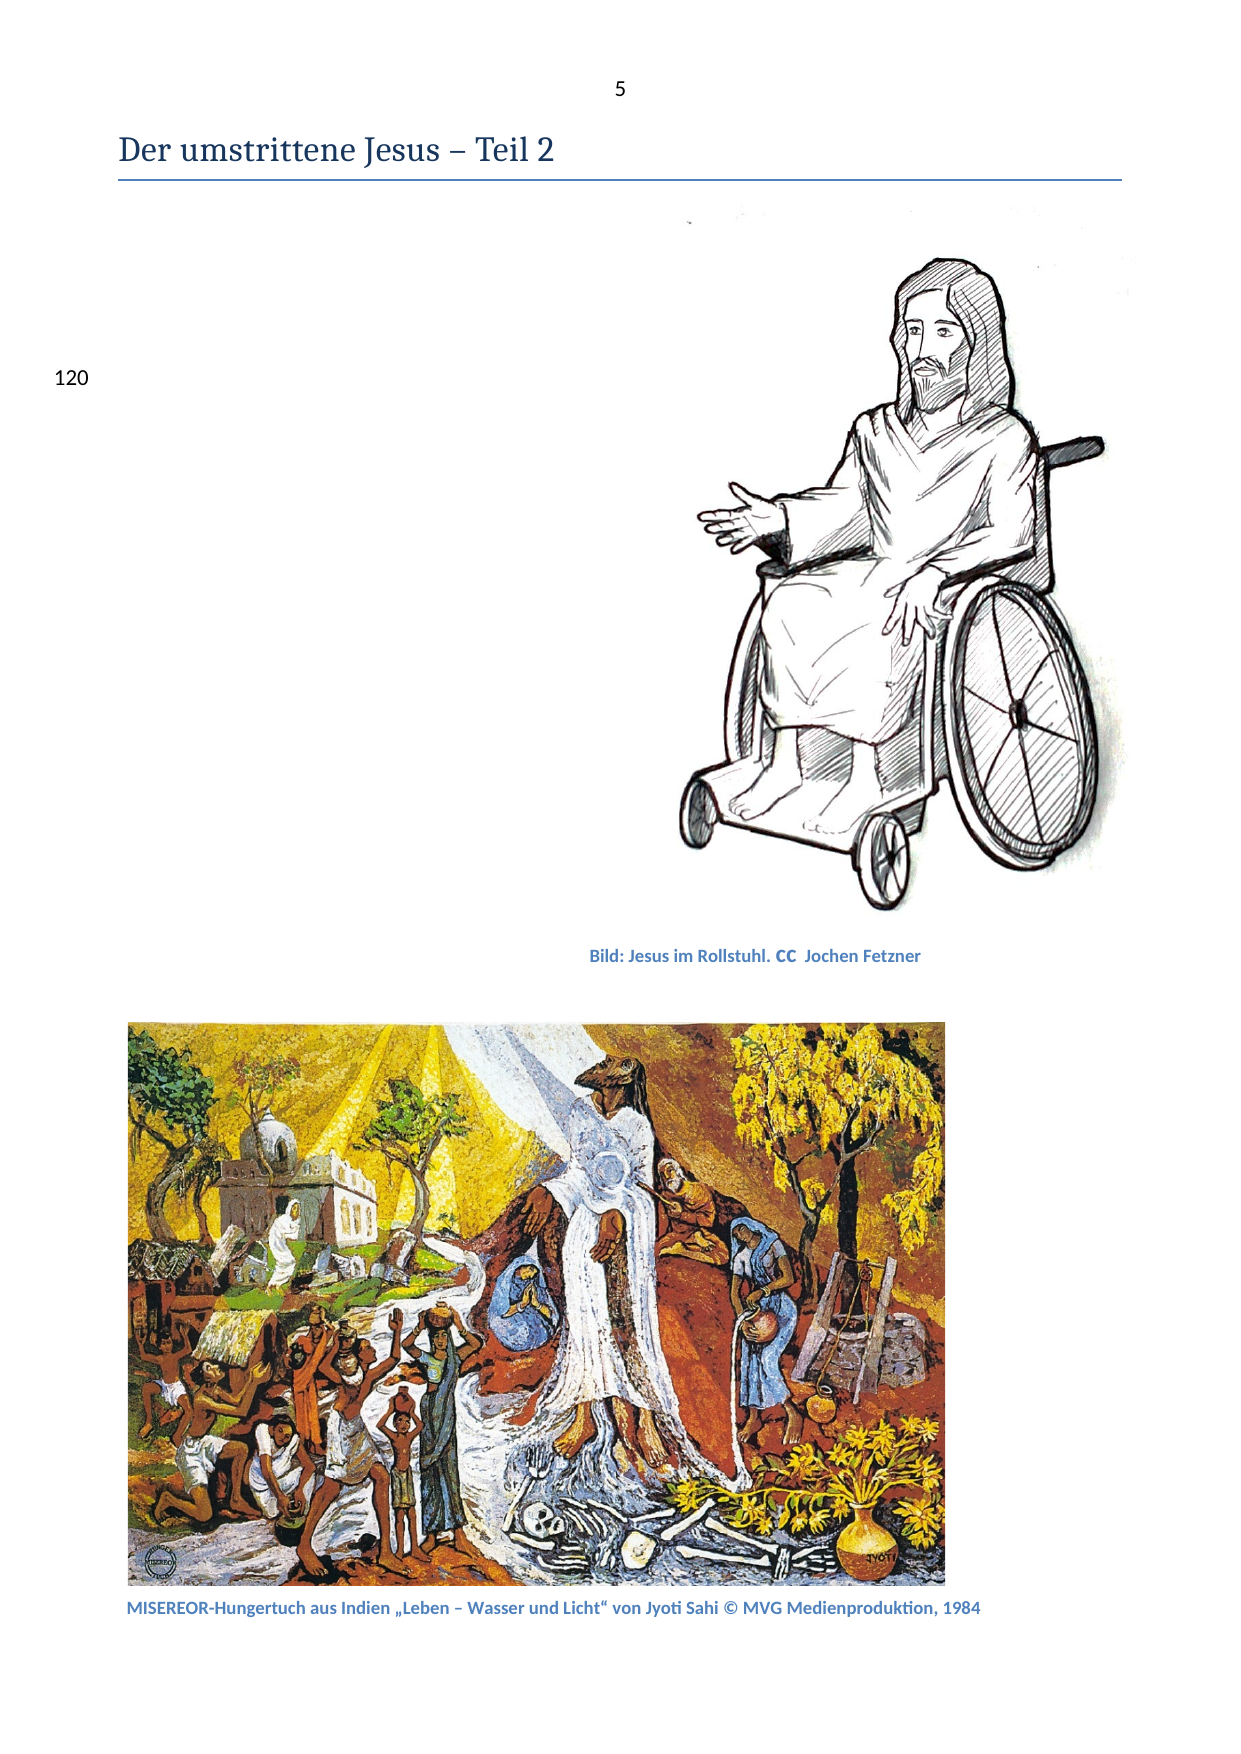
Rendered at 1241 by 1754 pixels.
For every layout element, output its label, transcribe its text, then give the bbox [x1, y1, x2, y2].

picture [126, 1022, 945, 1585]
title Der umstrittene Jesus – Teil 2 [118, 130, 1122, 179]
picture [589, 205, 1150, 929]
